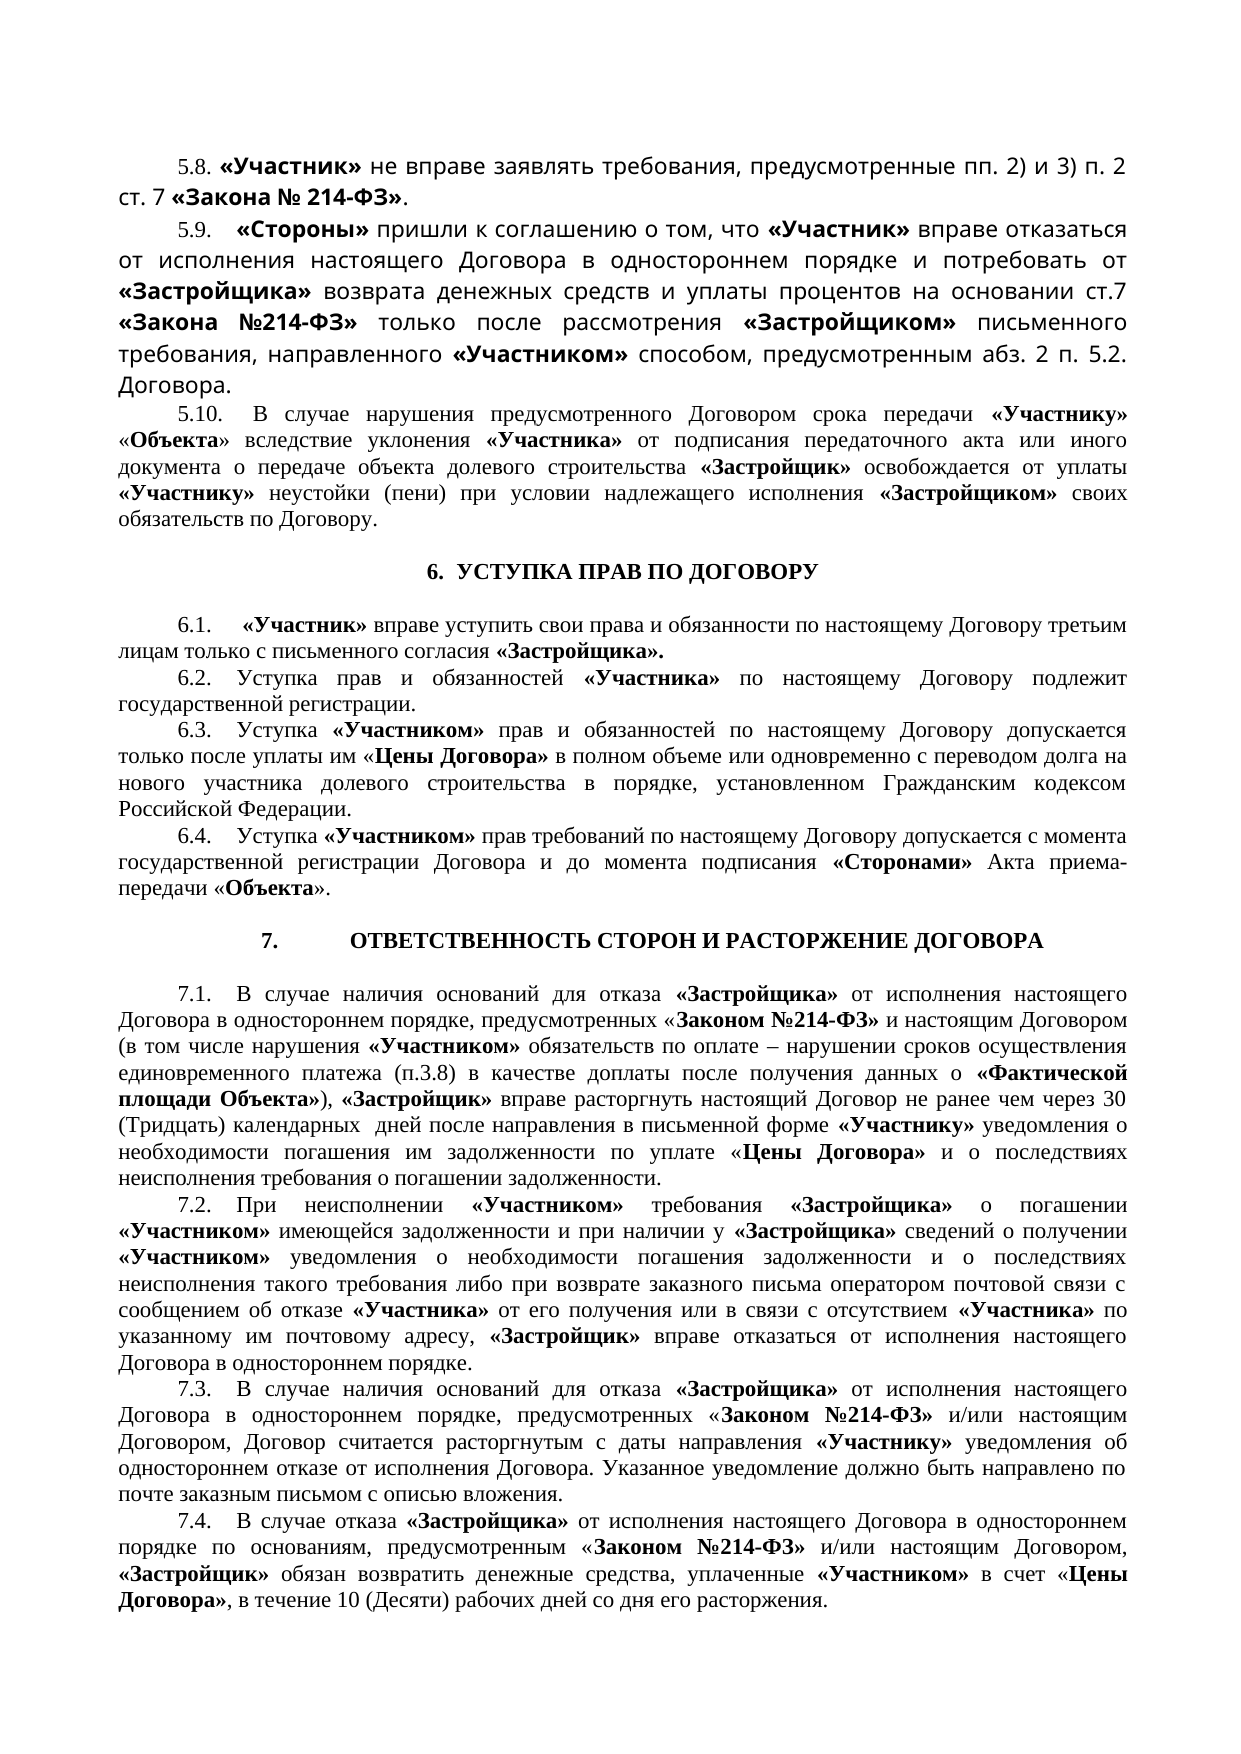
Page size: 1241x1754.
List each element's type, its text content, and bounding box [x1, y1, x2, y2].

text 5.8. «Участник» не вправе заявлять требования, предусмотренные пп. 2) и 3) п. 2 ст. 7 «Закона № 214-ФЗ». [118, 150, 1128, 212]
list «Стороны» пришли к соглашению о том, что «Участник» вправе отказаться от исполнения настоящего Договора в одностороннем порядке и потребовать от «Застройщика» возврата денежных средств и уплаты процентов на основании ст.7 «Закона №214-ФЗ» только после рассмотрения «Застройщиком» письменного требования, направленного «Участником» способом, предусмотренным абз. 2 п. 5.2. Договора. [118, 212, 1128, 400]
list Уступка «Участником» прав и обязанностей по настоящему Договору допускается только после уплаты им «Цены Договора» в полном объеме или одновременно с переводом долга на нового участника долевого строительства в порядке, установленном Гражданским кодексом Российской Федерации. [118, 716, 1128, 822]
list ОТВЕТСТВЕННОСТЬ СТОРОН И РАСТОРЖЕНИЕ ДОГОВОРА [118, 927, 1128, 953]
list В случае наличия оснований для отказа «Застройщика» от исполнения настоящего Договора в одностороннем порядке, предусмотренных «Законом №214-ФЗ» и настоящим Договором (в том числе нарушения «Участником» обязательств по оплате – нарушении сроков осуществления единовременного платежа (п.3.8) в качестве доплаты после получения данных о «Фактической площади Объекта»), «Застройщик» вправе расторгнуть настоящий Договор не ранее чем через 30 (Тридцать) календарных дней после направления в письменной форме «Участнику» уведомления о необходимости погашения им задолженности по уплате «Цены Договора» и о последствиях неисполнения требования о погашении задолженности. [118, 980, 1128, 1191]
list «Участник» вправе уступить свои права и обязанности по настоящему Договору третьим лицам только с письменного согласия «Застройщика». [118, 611, 1128, 663]
list В случае отказа «Застройщика» от исполнения настоящего Договора в одностороннем порядке по основаниям, предусмотренным «Законом №214-ФЗ» и/или настоящим Договором, «Застройщик» обязан возвратить денежные средства, уплаченные «Участником» в счет «Цены Договора», в течение 10 (Десяти) рабочих дней со дня его расторжения. [118, 1507, 1128, 1612]
list В случае нарушения предусмотренного Договором срока передачи «Участнику» «Объекта» вследствие уклонения «Участника» от подписания передаточного акта или иного документа о передаче объекта долевого строительства «Застройщик» освобождается от уплаты «Участнику» неустойки (пени) при условии надлежащего исполнения «Застройщиком» своих обязательств по Договору. [118, 400, 1128, 532]
list Уступка прав и обязанностей «Участника» по настоящему Договору подлежит государственной регистрации. [118, 663, 1128, 716]
list УСТУПКА ПРАВ ПО ДОГОВОРУ [118, 558, 1128, 584]
list Уступка «Участником» прав требований по настоящему Договору допускается с момента государственной регистрации Договора и до момента подписания «Сторонами» Акта приема-передачи «Объекта». [118, 822, 1128, 901]
list В случае наличия оснований для отказа «Застройщика» от исполнения настоящего Договора в одностороннем порядке, предусмотренных «Законом №214-ФЗ» и/или настоящим Договором, Договор считается расторгнутым с даты направления «Участнику» уведомления об одностороннем отказе от исполнения Договора. Указанное уведомление должно быть направлено по почте заказным письмом с описью вложения. [118, 1375, 1128, 1507]
list При неисполнении «Участником» требования «Застройщика» о погашении «Участником» имеющейся задолженности и при наличии у «Застройщика» сведений о получении «Участником» уведомления о необходимости погашения задолженности и о последствиях неисполнения такого требования либо при возврате заказного письма оператором почтовой связи с сообщением об отказе «Участника» от его получения или в связи с отсутствием «Участника» по указанному им почтовому адресу, «Застройщик» вправе отказаться от исполнения настоящего Договора в одностороннем порядке. [118, 1191, 1128, 1375]
